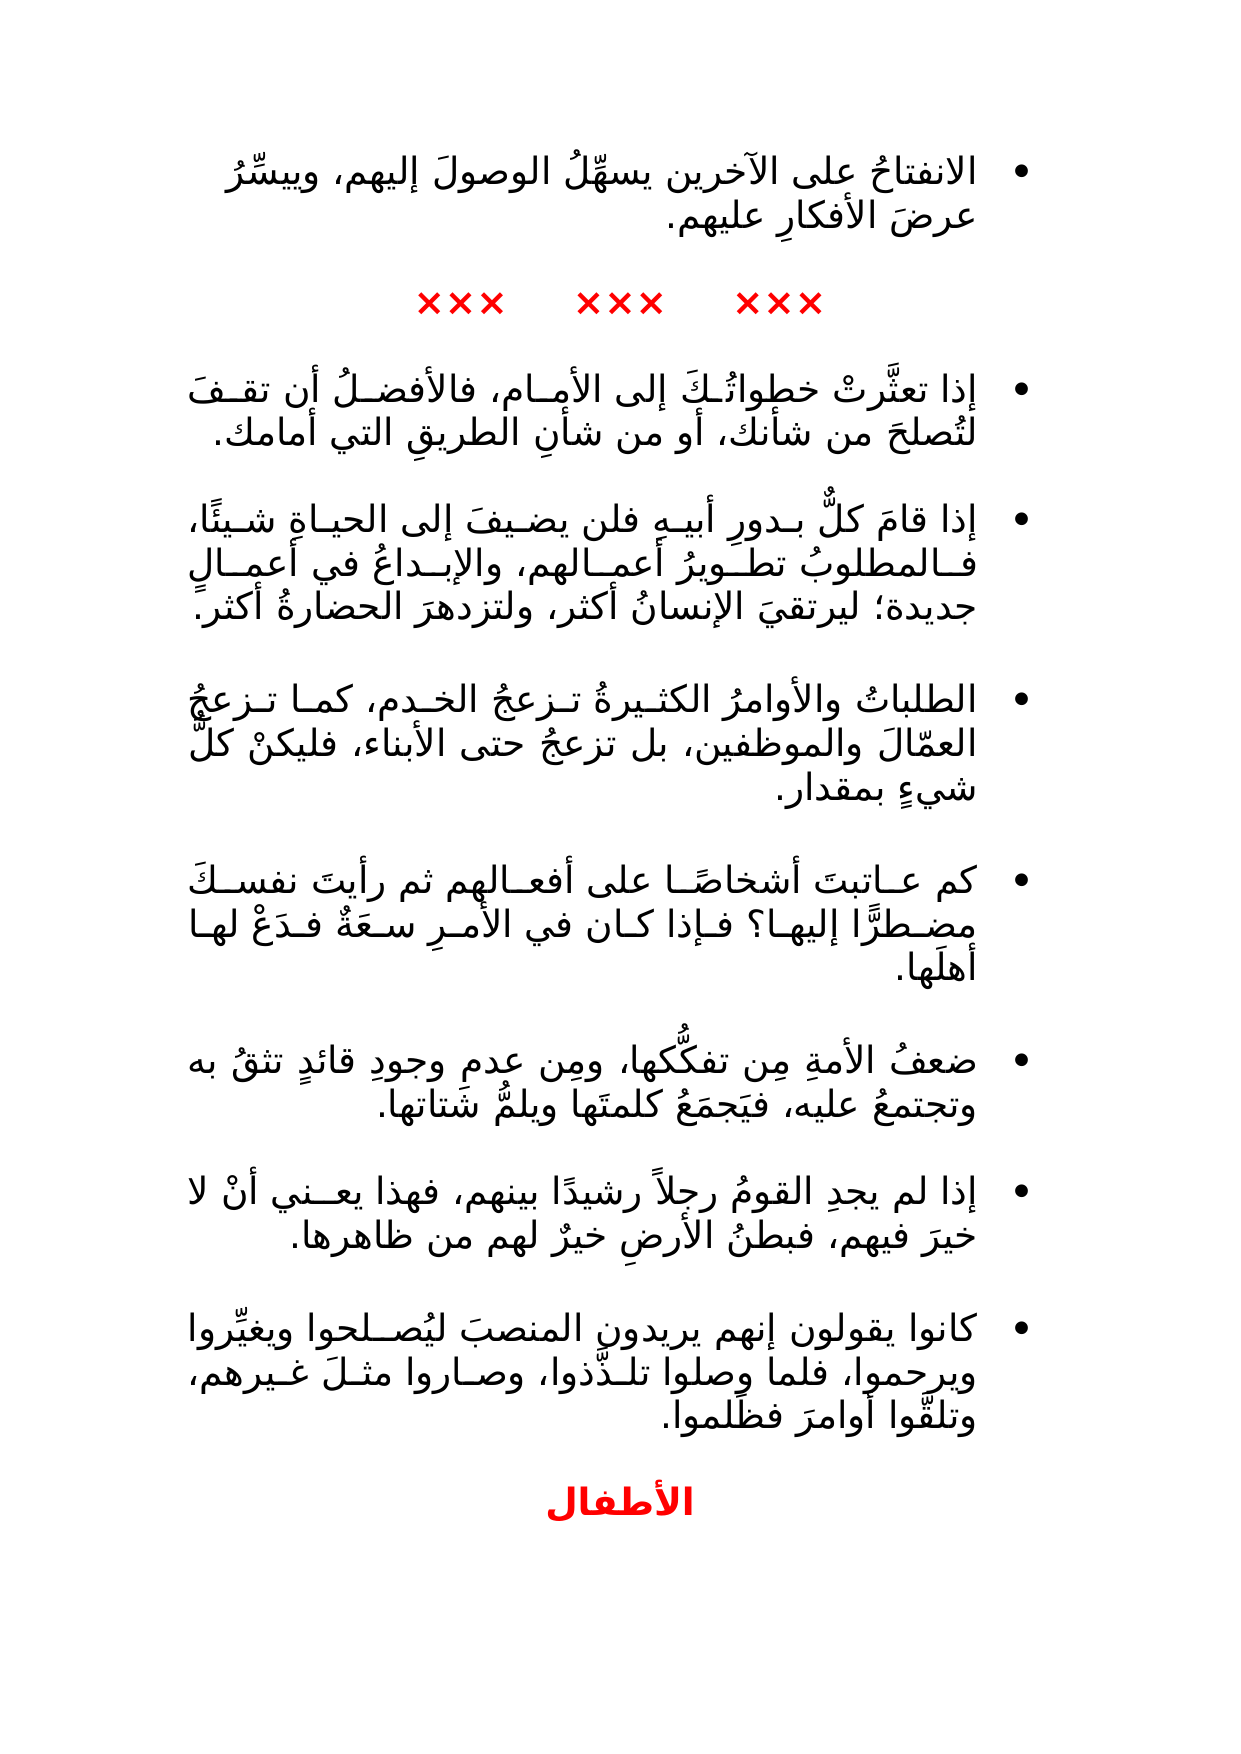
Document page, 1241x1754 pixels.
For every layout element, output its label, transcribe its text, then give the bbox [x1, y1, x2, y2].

list الانفتاحُ على الآخرين يسهِّلُ الوصولَ إليهم، وييسِّرُ عرضَ الأفكارِ عليهم. [187, 150, 1015, 237]
list كم عاتبتَ أشخاصًا على أفعالهم ثم رأيتَ نفسكَ مضطرًّا إليها؟ فإذا كان في الأمرِ سعَةٌ فدَعْ لها أهلَها. [187, 859, 1015, 989]
text ××× ××× ××× [187, 280, 1053, 324]
list إذا لم يجدِ القومُ رجلاً رشيدًا بينهم، فهذا يعني أنْ لا خيرَ فيهم، فبطنُ الأرضِ خيرٌ لهم من ظاهرها. [187, 1169, 1015, 1257]
text الأطفال [187, 1481, 1053, 1524]
list كانوا يقولون إنهم يريدون المنصبَ ليُصلحوا ويغيِّروا ويرحموا، فلما وصلوا تلذَّذوا، وصاروا مثلَ غيرهم، وتلقَّوا أوامرَ فظَلموا. [187, 1306, 1015, 1437]
list الطلباتُ والأوامرُ الكثيرةُ تزعجُ الخدم، كما تزعجُ العمّالَ والموظفين، بل تزعجُ حتى الأبناء، فليكنْ كلُّ شيءٍ بمقدار. [187, 678, 1015, 809]
list إذا قامَ كلٌّ بدورِ أبيهِ فلن يضيفَ إلى الحياةِ شيئًا، فالمطلوبُ تطويرُ أعمالهم، والإبداعُ في أعمالٍ جديدة؛ ليرتقيَ الإنسانُ أكثر، ولتزدهرَ الحضارةُ أكثر. [187, 498, 1015, 628]
list إذا تعثَّرتْ خطواتُكَ إلى الأمام، فالأفضلُ أن تقفَ لتُصلحَ من شأنك، أو من شأنِ الطريقِ التي أمامك. [187, 367, 1015, 454]
list ضعفُ الأمةِ مِن تفكُّكها، ومِن عدمِ وجودِ قائدٍ تثقُ به وتجتمعُ عليه، فيَجمَعُ كلمتَها ويلمُّ شتاتها. [187, 1039, 1015, 1126]
